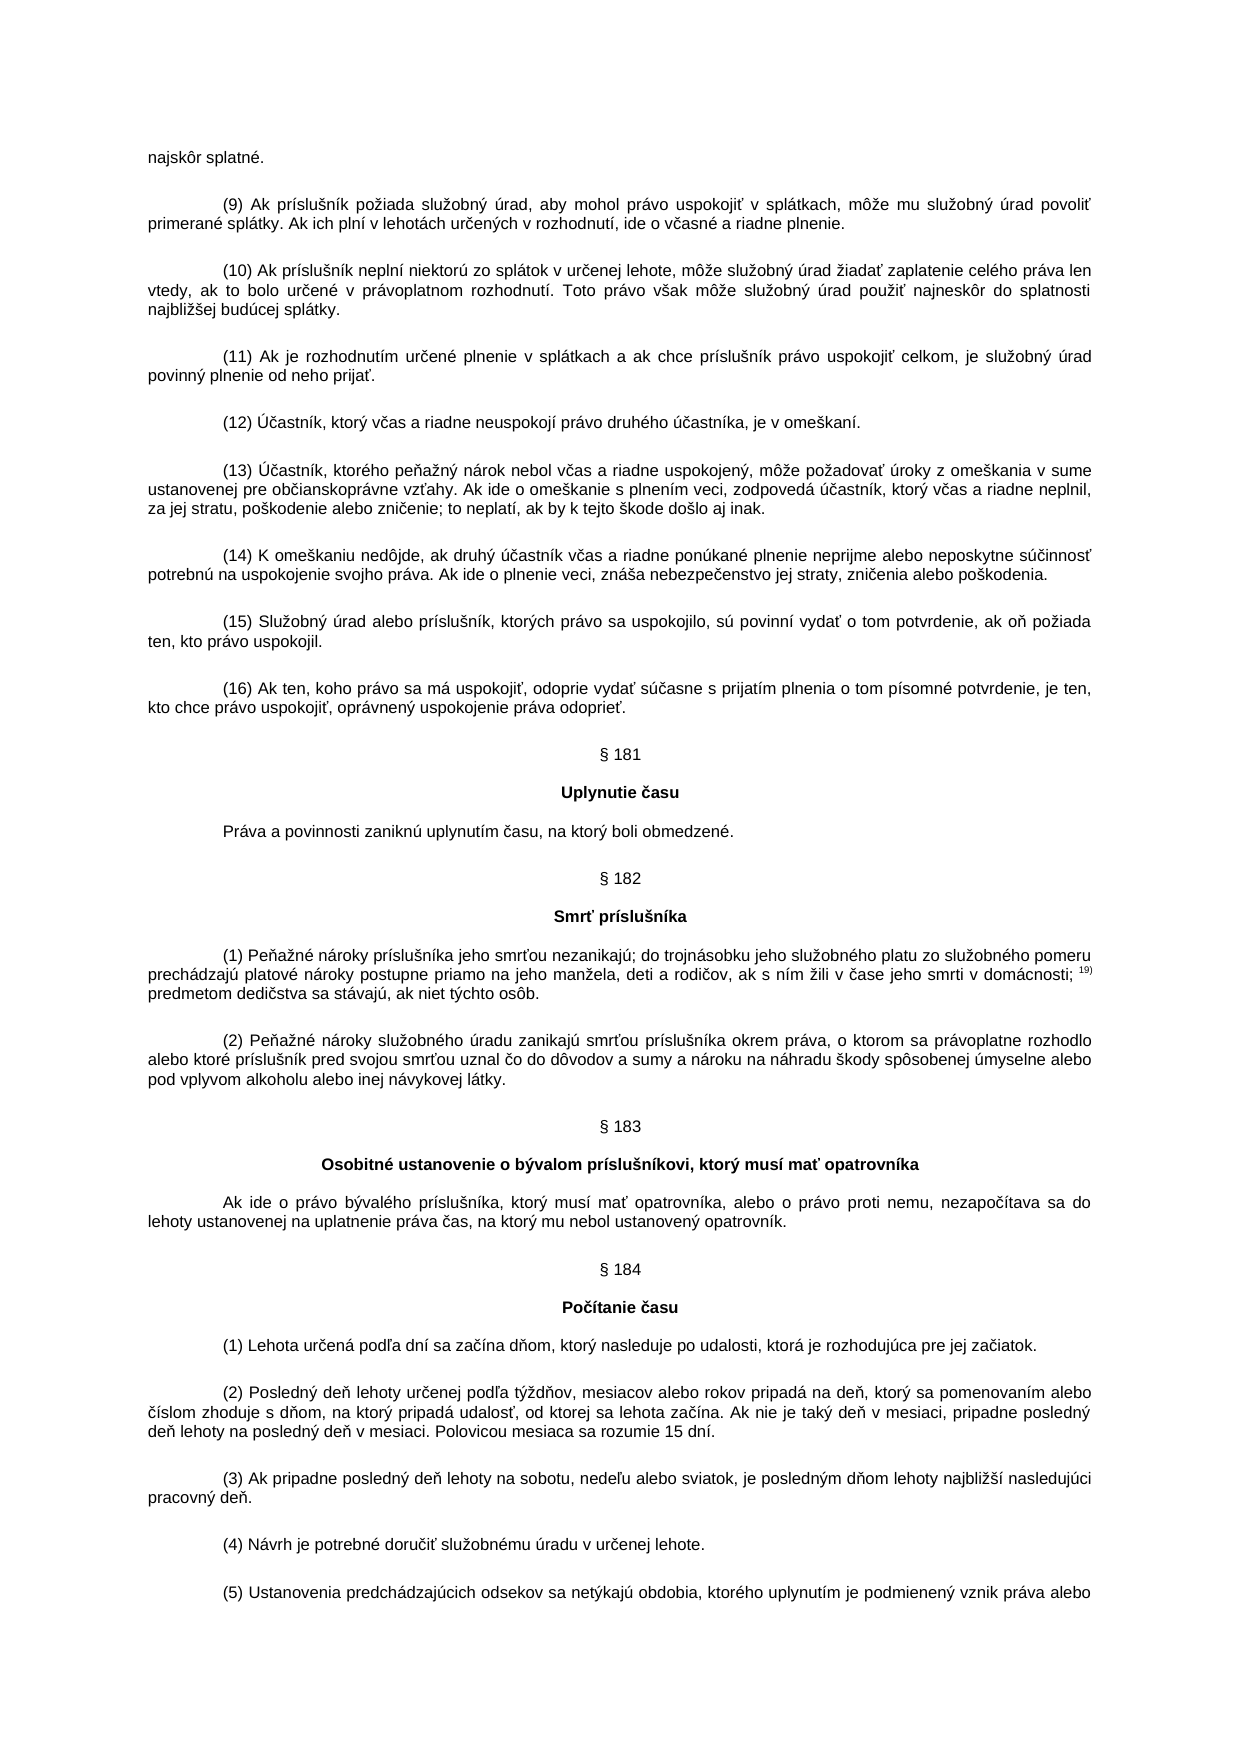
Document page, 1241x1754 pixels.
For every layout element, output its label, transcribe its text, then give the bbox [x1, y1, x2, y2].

text (10) Ak príslušník neplní niektorú zo splátok v určenej lehote, môže služobný úrad žiadať zaplatenie celého práva len vtedy, ak to bolo určené v právoplatnom rozhodnutí. Toto právo však môže služobný úrad použiť najneskôr do splatnosti najbližšej budúcej splátky. [148, 261, 1092, 319]
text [148, 1582, 1092, 1602]
text Ak ide o právo bývalého príslušníka, ktorý musí mať opatrovníka, alebo o právo proti nemu, nezapočítava sa do lehoty ustanovenej na uplatnenie práva čas, na ktorý mu nebol ustanovený opatrovník. [148, 1193, 1092, 1231]
text (2) Posledný deň lehoty určenej podľa týždňov, mesiacov alebo rokov pripadá na deň, ktorý sa pomenovaním alebo číslom zhoduje s dňom, na ktorý pripadá udalosť, od ktorej sa lehota začína. Ak nie je taký deň v mesiaci, pripadne posledný deň lehoty na posledný deň v mesiaci. Polovicou mesiaca sa rozumie 15 dní. [148, 1383, 1092, 1441]
text (4) Návrh je potrebné doručiť služobnému úradu v určenej lehote. [148, 1535, 1092, 1554]
text § 181 [148, 745, 1092, 764]
text (14) K omeškaniu nedôjde, ak druhý účastník včas a riadne ponúkané plnenie neprijme alebo neposkytne súčinnosť potrebnú na uspokojenie svojho práva. Ak ide o plnenie veci, znáša nebezpečenstvo jej straty, zničenia alebo poškodenia. [148, 546, 1092, 584]
text Práva a povinnosti zaniknú uplynutím času, na ktorý boli obmedzené. [148, 822, 1092, 841]
text Smrť príslušníka [148, 907, 1092, 926]
text (2) Peňažné nároky služobného úradu zanikajú smrťou príslušníka okrem práva, o ktorom sa právoplatne rozhodlo alebo ktoré príslušník pred svojou smrťou uznal čo do dôvodov a sumy a nároku na náhradu škody spôsobenej úmyselne alebo pod vplyvom alkoholu alebo inej návykovej látky. [148, 1031, 1092, 1088]
text § 184 [148, 1259, 1092, 1279]
text (16) Ak ten, koho právo sa má uspokojiť, odoprie vydať súčasne s prijatím plnenia o tom písomné potvrdenie, je ten, kto chce právo uspokojiť, oprávnený uspokojenie práva odoprieť. [148, 678, 1092, 717]
text (12) Účastník, ktorý včas a riadne neuspokojí právo druhého účastníka, je v omeškaní. [148, 413, 1092, 432]
text § 183 [148, 1116, 1092, 1136]
text (11) Ak je rozhodnutím určené plnenie v splátkach a ak chce príslušník právo uspokojiť celkom, je služobný úrad povinný plnenie od neho prijať. [148, 347, 1092, 385]
text (3) Ak pripadne posledný deň lehoty na sobotu, nedeľu alebo sviatok, je posledným dňom lehoty najbližší nasledujúci pracovný deň. [148, 1469, 1092, 1507]
text (15) Služobný úrad alebo príslušník, ktorých právo sa uspokojilo, sú povinní vydať o tom potvrdenie, ak oň požiada ten, kto právo uspokojil. [148, 612, 1092, 651]
text (9) Ak príslušník požiada služobný úrad, aby mohol právo uspokojiť v splátkach, môže mu služobný úrad povoliť primerané splátky. Ak ich plní v lehotách určených v rozhodnutí, ide o včasné a riadne plnenie. [148, 195, 1092, 233]
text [148, 148, 1092, 167]
text (13) Účastník, ktorého peňažný nárok nebol včas a riadne uspokojený, môže požadovať úroky z omeškania v sume ustanovenej pre občianskoprávne vzťahy. Ak ide o omeškanie s plnením veci, zodpovedá účastník, ktorý včas a riadne neplnil, za jej stratu, poškodenie alebo zničenie; to neplatí, ak by k tejto škode došlo aj inak. [148, 460, 1092, 518]
text Počítanie času [148, 1298, 1092, 1317]
text Uplynutie času [148, 783, 1092, 802]
text § 182 [148, 869, 1092, 888]
text (1) Lehota určená podľa dní sa začína dňom, ktorý nasleduje po udalosti, ktorá je rozhodujúca pre jej začiatok. [148, 1336, 1092, 1355]
text (1) Peňažné nároky príslušníka jeho smrťou nezanikajú; do trojnásobku jeho služobného platu zo služobného pomeru prechádzajú platové nároky postupne priamo na jeho manžela, deti a rodičov, ak s ním žili v čase jeho smrti v domácnosti; 19) predmetom dedičstva sa stávajú, ak niet týchto osôb. [148, 945, 1092, 1003]
text Osobitné ustanovenie o bývalom príslušníkovi, ktorý musí mať opatrovníka [148, 1155, 1092, 1174]
